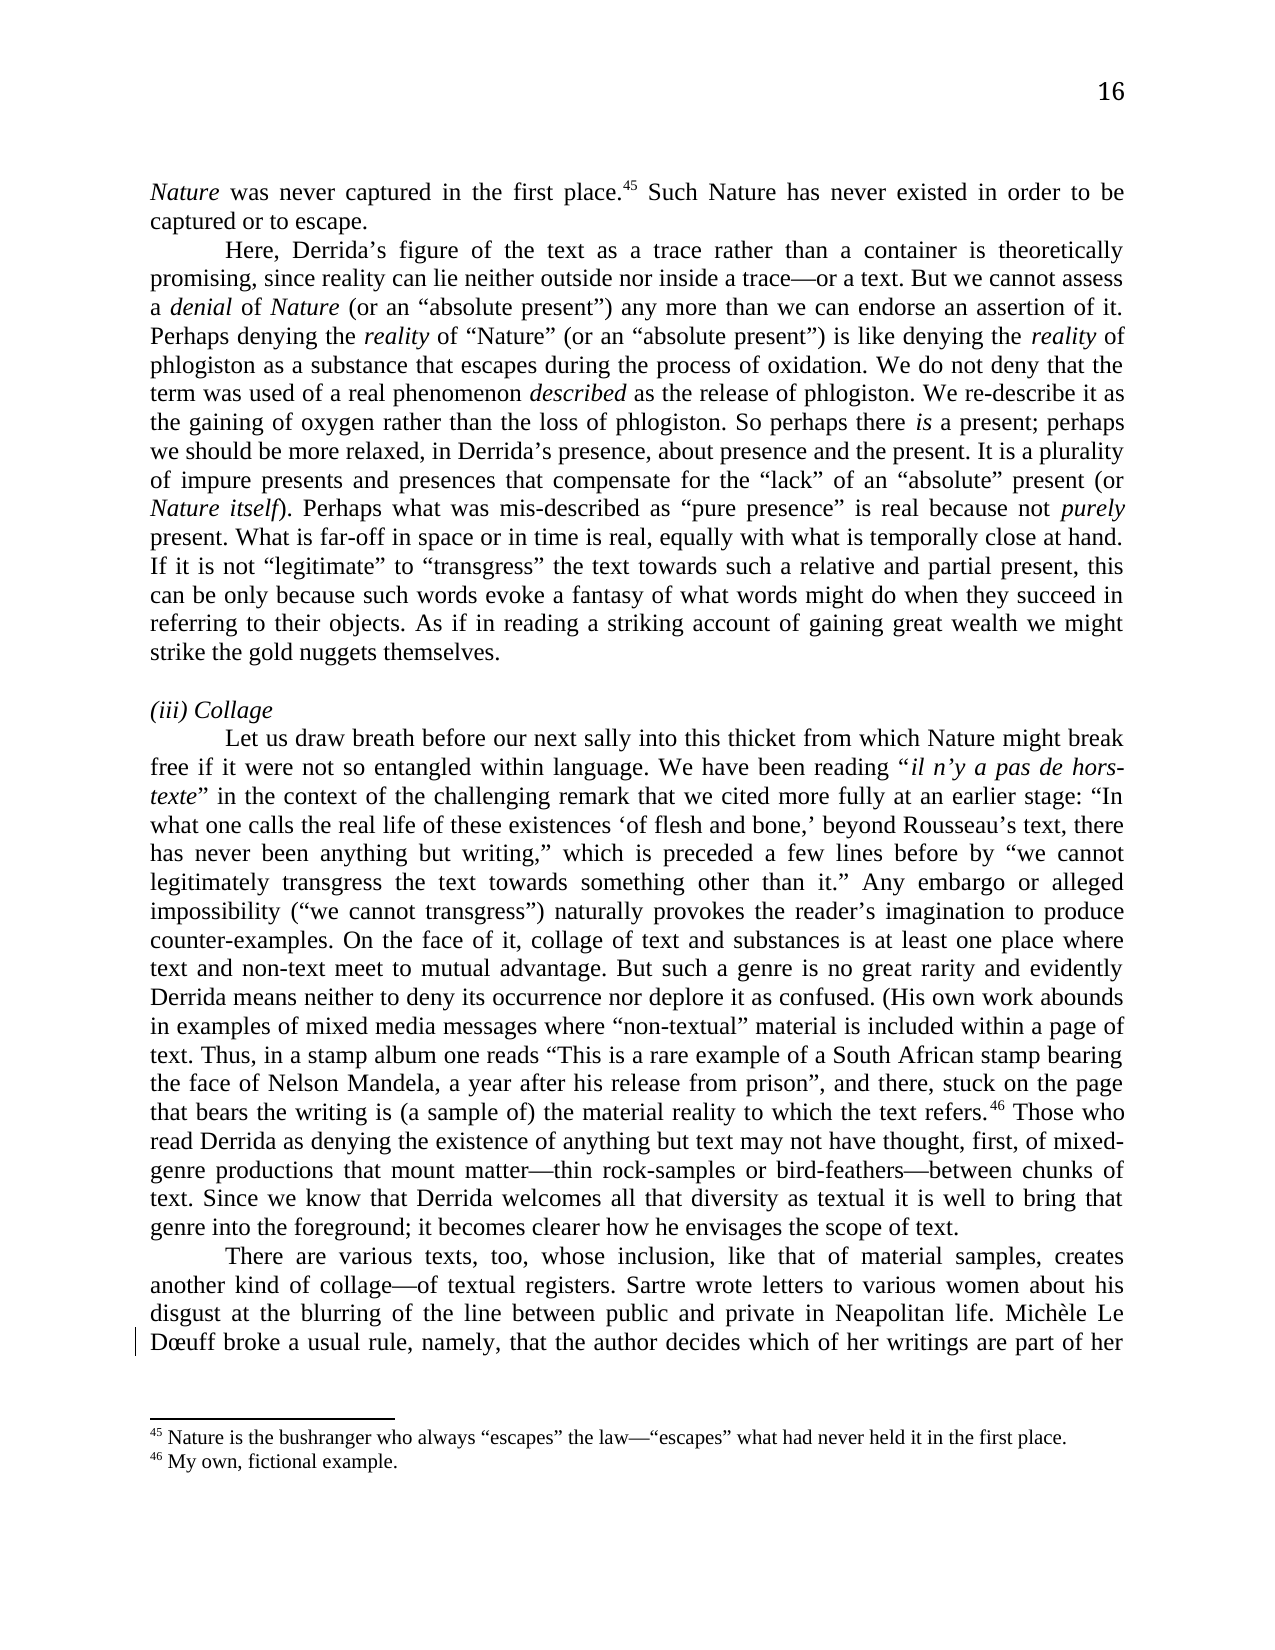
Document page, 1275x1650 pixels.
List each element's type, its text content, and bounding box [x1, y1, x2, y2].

text Here, Derrida’s figure of the text as a trace rather than a container is theoretically promising, since reality can lie neither outside nor inside a trace—or a text. But we cannot assess a denial of Nature (or an “absolute present”) any more than we can endorse an assertion of it. Perhaps denying the reality of “Nature” (or an “absolute present”) is like denying the reality of phlogiston as a substance that escapes during the process of oxidation. We do not deny that the term was used of a real phenomenon described as the release of phlogiston. We re-describe it as the gaining of oxygen rather than the loss of phlogiston. So perhaps there is a present; perhaps we should be more relaxed, in Derrida’s presence, about presence and the present. It is a plurality of impure presents and presences that compensate for the “lack” of an “absolute” present (or Nature itself). Perhaps what was mis-described as “pure presence” is real because not purely present. What is far-off in space or in time is real, equally with what is temporally close at hand. If it is not “legitimate” to “transgress” the text towards such a relative and partial present, this can be only because such words evoke a fantasy of what words might do when they succeed in referring to their objects. As if in reading a striking account of gaining great wealth we might strike the gold nuggets themselves. [150, 235, 1125, 666]
text Let us draw breath before our next sally into this thicket from which Nature might break free if it were not so entangled within language. We have been reading “il n’y a pas de hors-texte” in the context of the challenging remark that we cited more fully at an earlier stage: “In what one calls the real life of these existences ‘of flesh and bone,’ beyond Rousseau’s text, there has never been anything but writing,” which is preceded a few lines before by “we cannot legitimately transgress the text towards something other than it.” Any embargo or alleged impossibility (“we cannot transgress”) naturally provokes the reader’s imagination to produce counter-examples. On the face of it, collage of text and substances is at least one place where text and non-text meet to mutual advantage. But such a genre is no great rarity and evidently Derrida means neither to deny its occurrence nor deplore it as confused. (His own work abounds in examples of mixed media messages where “non-textual” material is included within a page of text. Thus, in a stamp album one reads “This is a rare example of a South African stamp bearing the face of Nelson Mandela, a year after his release from prison”, and there, stuck on the page that bears the writing is (a sample of) the material reality to which the text refers. Those who read Derrida as denying the existence of anything but text may not have thought, first, of mixed-genre productions that mount matter—thin rock-samples or bird-feathers—between chunks of text. Since we know that Derrida welcomes all that diversity as textual it is well to bring that genre into the foreground; it becomes clearer how he envisages the scope of text. [150, 723, 1125, 1241]
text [150, 177, 1125, 235]
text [150, 1241, 1125, 1356]
text (iii) Collage [150, 695, 1125, 723]
